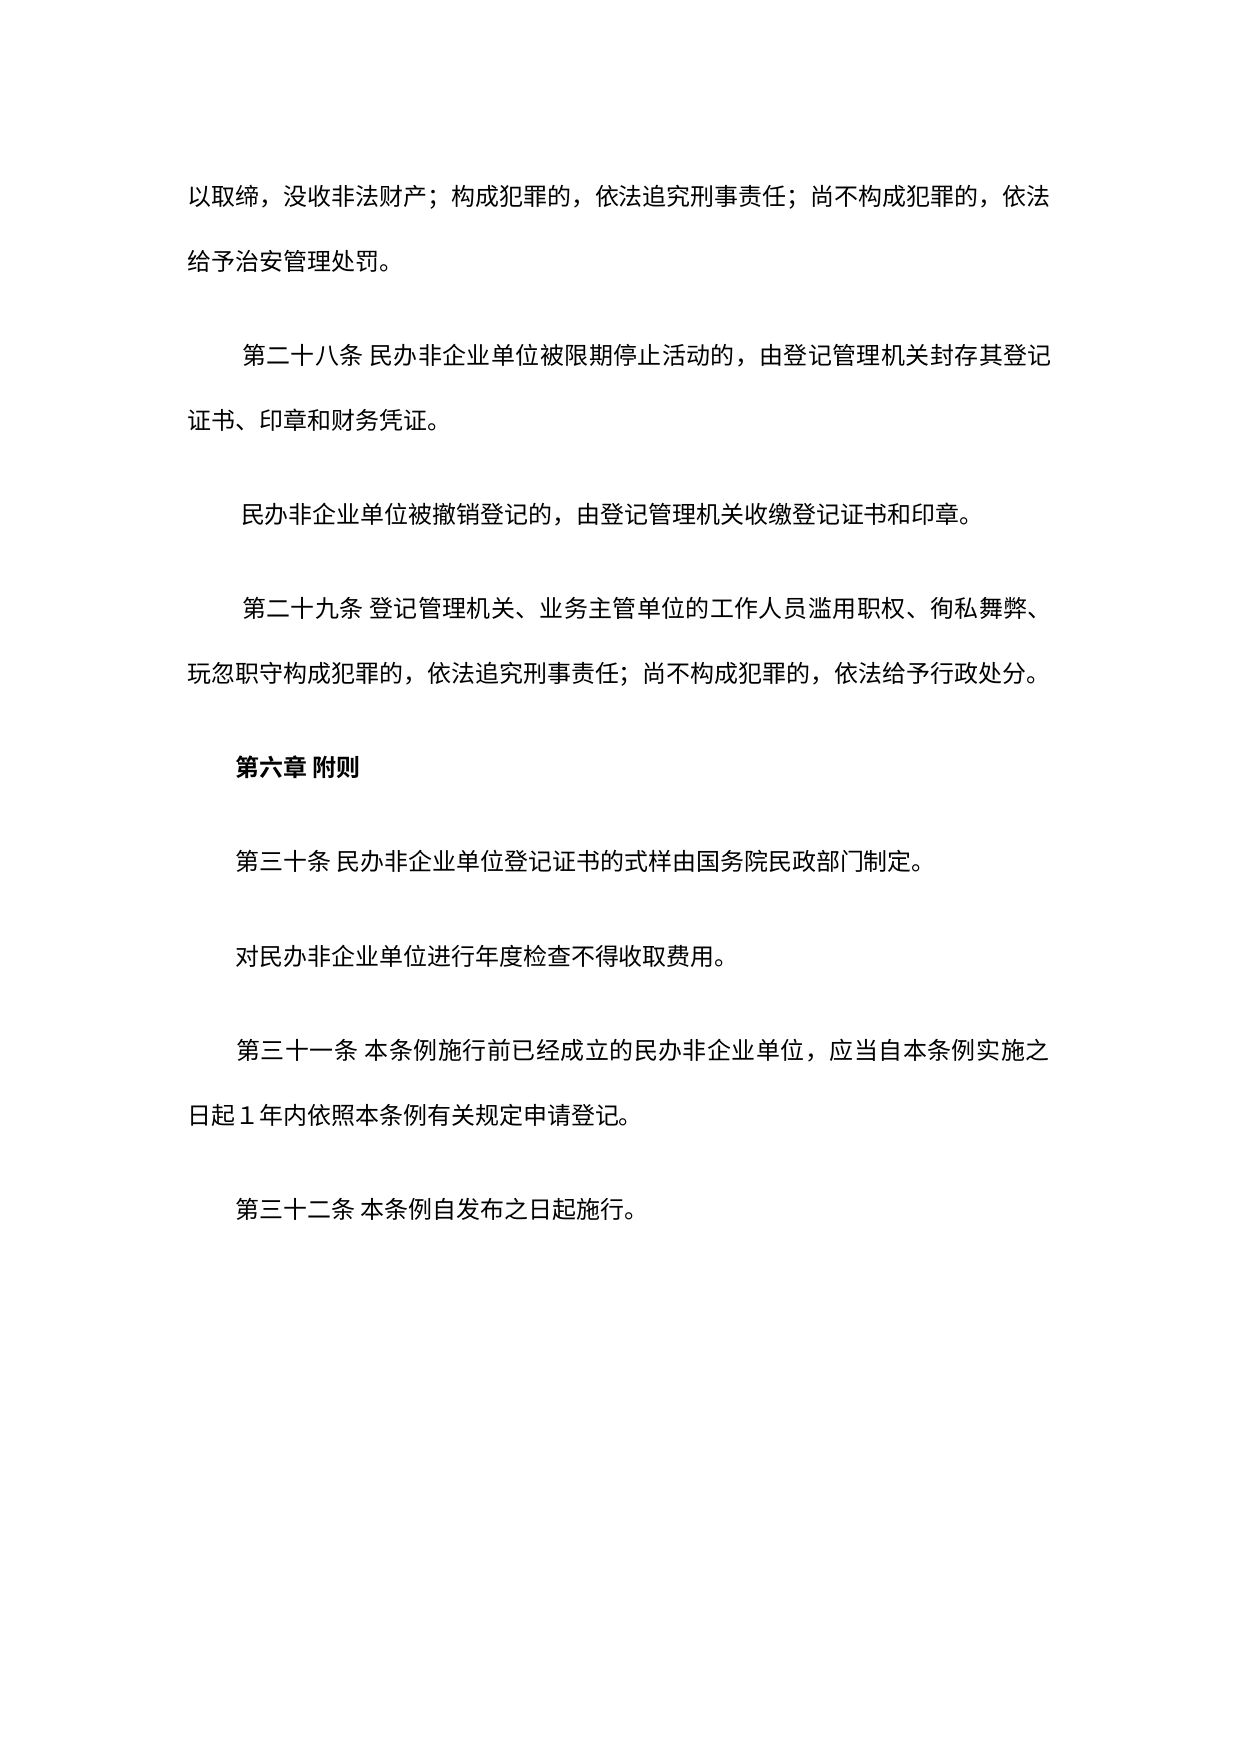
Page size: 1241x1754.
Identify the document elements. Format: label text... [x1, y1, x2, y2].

text 第三十二条 本条例自发布之日起施行。 [187, 1175, 1053, 1240]
text 第二十八条 民办非企业单位被限期停止活动的，由登记管理机关封存其登记证书、印章和财务凭证。 [187, 321, 1053, 451]
text 第三十条 民办非企业单位登记证书的式样由国务院民政部门制定。 [187, 828, 1053, 893]
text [187, 162, 1053, 292]
text 第二十九条 登记管理机关、业务主管单位的工作人员滥用职权、徇私舞弊、玩忽职守构成犯罪的，依法追究刑事责任；尚不构成犯罪的，依法给予行政处分。 [187, 574, 1053, 704]
text 第六章 附则 [187, 734, 1053, 799]
text 对民办非企业单位进行年度检查不得收取费用。 [187, 922, 1053, 987]
text 民办非企业单位被撤销登记的，由登记管理机关收缴登记证书和印章。 [187, 480, 1053, 545]
text 第三十一条 本条例施行前已经成立的民办非企业单位，应当自本条例实施之日起１年内依照本条例有关规定申请登记。 [187, 1016, 1053, 1146]
